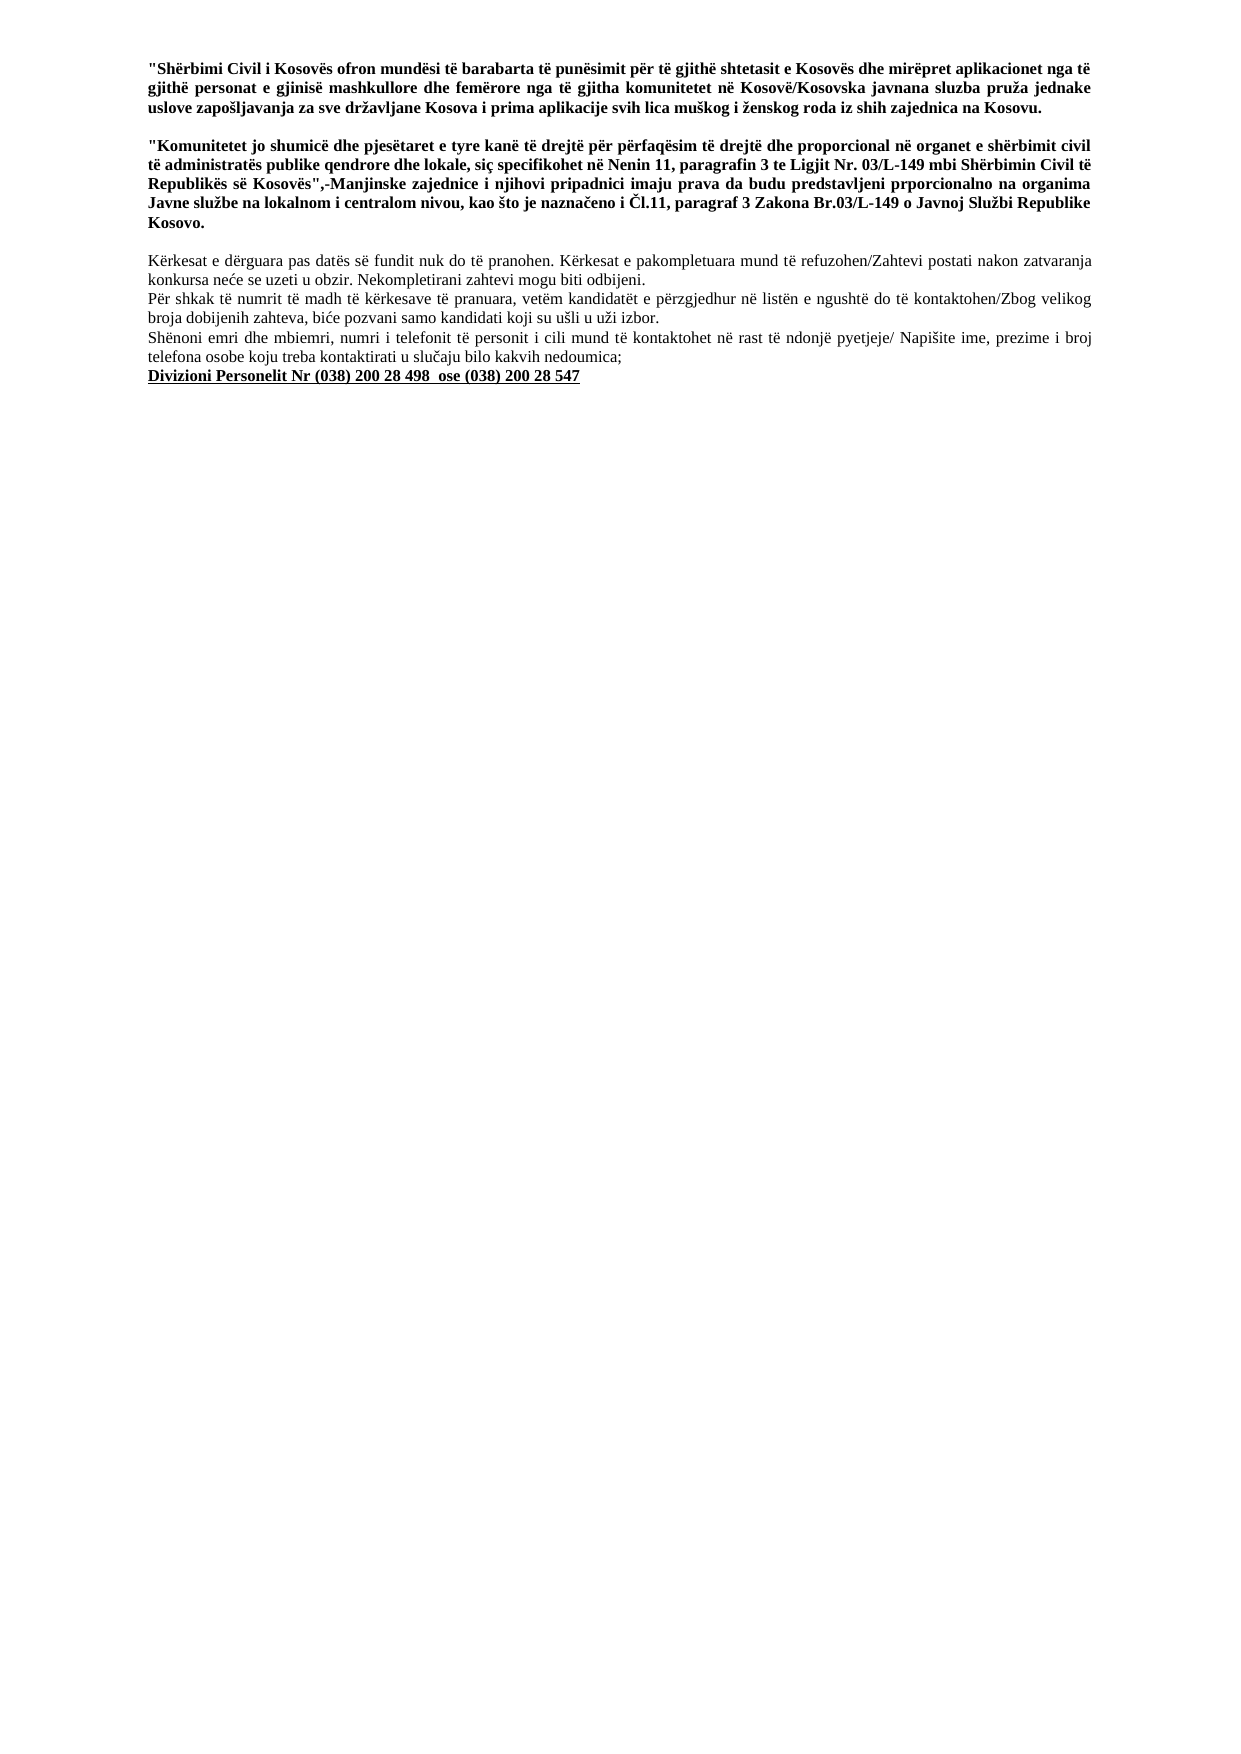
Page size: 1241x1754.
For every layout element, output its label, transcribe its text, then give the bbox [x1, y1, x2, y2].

text Për shkak të numrit të madh të kërkesave të pranuara, vetëm kandidatët e përzgjedhur në listën e ngushtë do të kontaktohen/Zbog velikog broja dobijenih zahteva, biće pozvani samo kandidati koji su ušli u uži izbor. [148, 289, 1092, 327]
text "Shërbimi Civil i Kosovës ofron mundësi të barabarta të punësimit për të gjithë shtetasit e Kosovës dhe mirëpret aplikacionet nga të gjithë personat e gjinisë mashkullore dhe femërore nga të gjitha komunitetet në Kosovë/Kosovska javnana sluzba pruža jednake uslove zapošljavanja za sve državljane Kosova i prima aplikacije svih lica muškog i ženskog roda iz shih zajednica na Kosovu. [148, 59, 1092, 117]
text Kërkesat e dërguara pas datës së fundit nuk do të pranohen. Kërkesat e pakompletuara mund të refuzohen/Zahtevi postati nakon zatvaranja konkursa neće se uzeti u obzir. Nekompletirani zahtevi mogu biti odbijeni. [148, 251, 1092, 289]
text Shënoni emri dhe mbiemri, numri i telefonit të personit i cili mund të kontaktohet në rast të ndonjë pyetjeje/ Napišite ime, prezime i broj telefona osobe koju treba kontaktirati u slučaju bilo kakvih nedoumica; [148, 327, 1092, 366]
text Divizioni Personelit Nr (038) 200 28 498 ose (038) 200 28 547 [148, 366, 1092, 385]
text "Komunitetet jo shumicë dhe pjesëtaret e tyre kanë të drejtë për përfaqësim të drejtë dhe proporcional në organet e shërbimit civil të administratës publike qendrore dhe lokale, siç specifikohet në Nenin 11, paragrafin 3 te Ligjit Nr. 03/L-149 mbi Shërbimin Civil të Republikës së Kosovës",-Manjinske zajednice i njihovi pripadnici imaju prava da budu predstavljeni prporcionalno na organima Javne službe na lokalnom i centralom nivou, kao što je naznačeno i Čl.11, paragraf 3 Zakona Br.03/L-149 o Javnoj Službi Republike Kosovo. [148, 136, 1092, 232]
